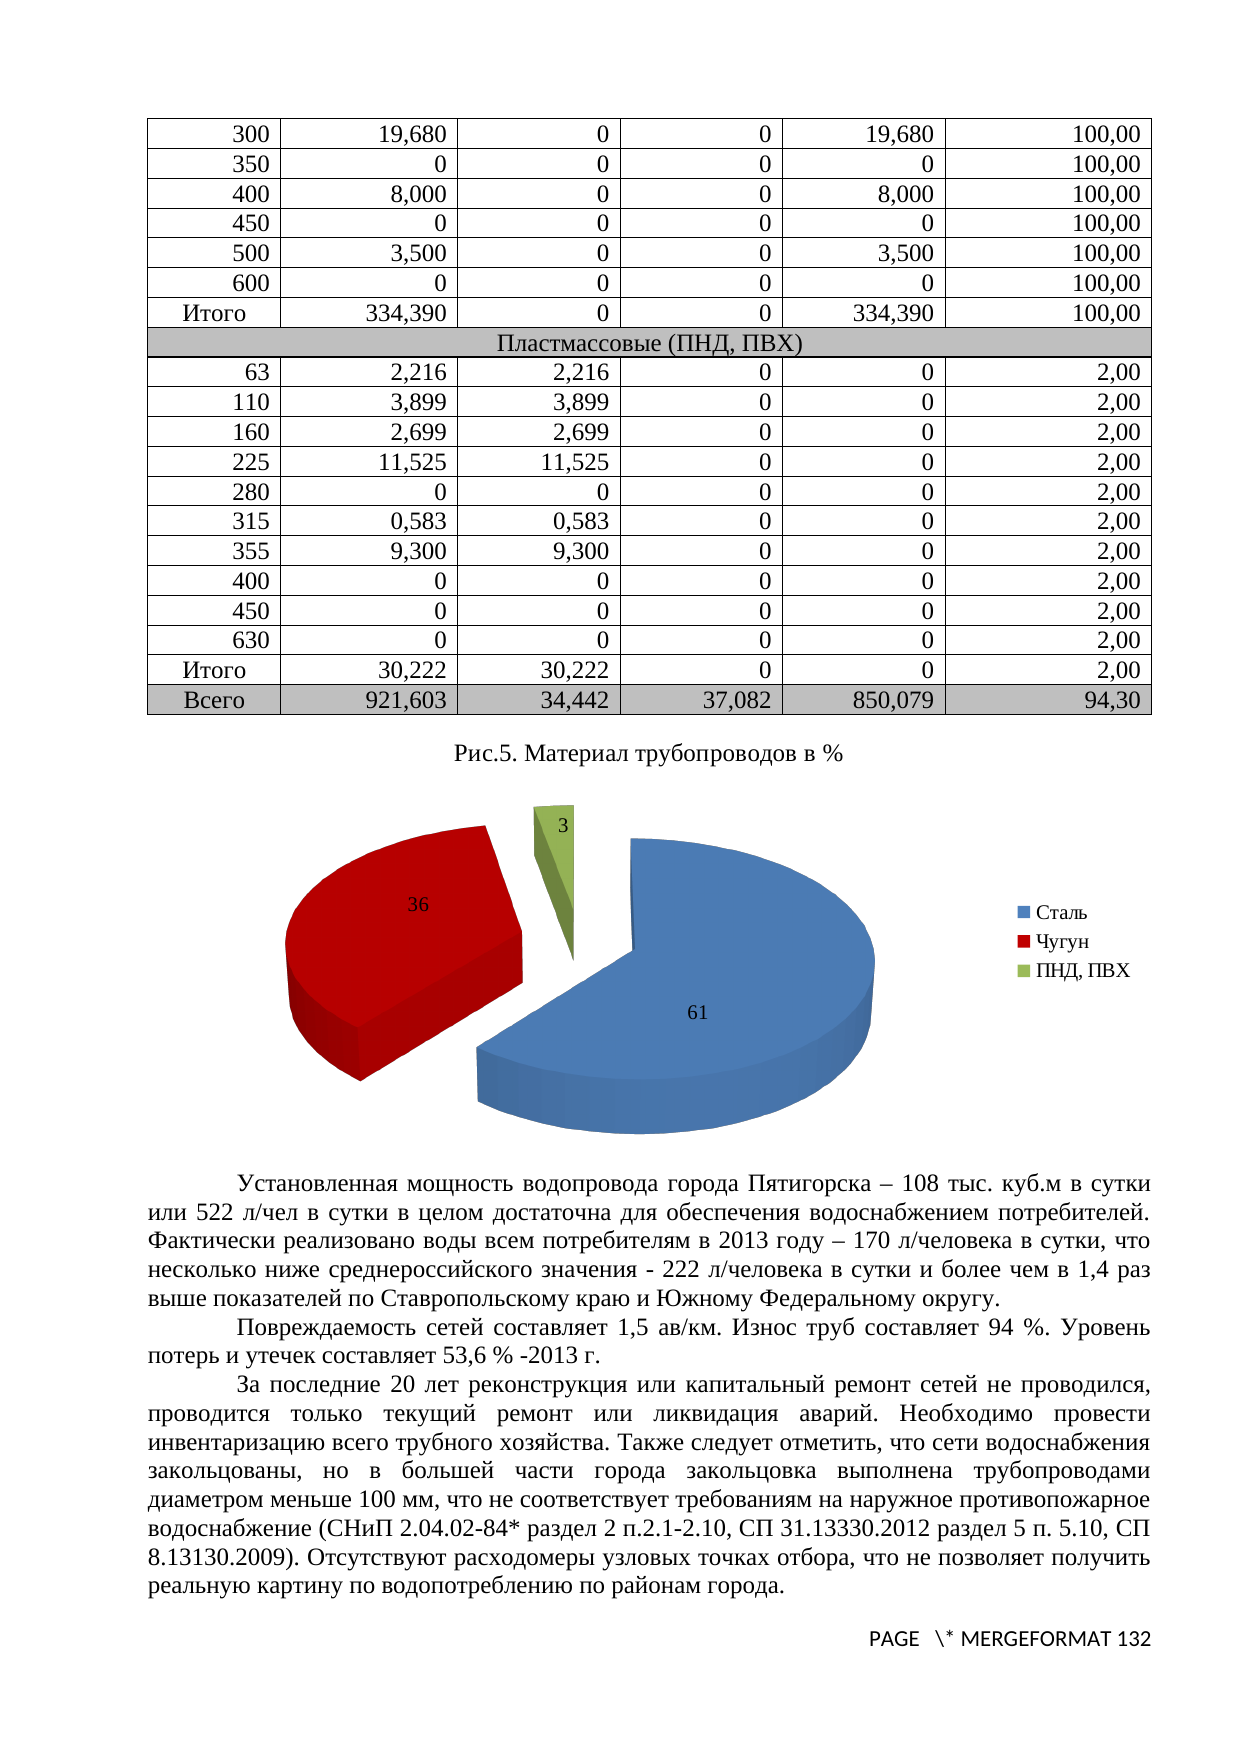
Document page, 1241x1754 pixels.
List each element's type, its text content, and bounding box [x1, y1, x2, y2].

table_cell 9,300 [458, 536, 620, 565]
table_cell 0 [783, 387, 945, 416]
table_cell 0 [458, 119, 620, 148]
table_cell 0 [783, 477, 945, 505]
table_cell 0 [458, 149, 620, 178]
table_cell 2,00 [946, 358, 1151, 386]
table_cell 0 [458, 209, 620, 237]
table_cell Итого [148, 298, 280, 327]
table_cell 0,583 [458, 506, 620, 535]
table_cell 0 [621, 566, 782, 595]
table_cell 100,00 [946, 268, 1151, 297]
table_cell 0 [783, 417, 945, 446]
table_cell 0 [783, 209, 945, 237]
table_cell 2,00 [946, 447, 1151, 476]
table_cell 0 [458, 298, 620, 327]
table_cell 100,00 [946, 238, 1151, 267]
table_cell 0 [783, 566, 945, 595]
table_cell 2,699 [458, 417, 620, 446]
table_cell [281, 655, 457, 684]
table_cell 100,00 [946, 179, 1151, 207]
text Повреждаемость сетей составляет 1,5 ав/км. Износ труб составляет 94 %. Уровень потерь и утечек составляет 53,6 % -2013 г. [148, 1312, 1152, 1369]
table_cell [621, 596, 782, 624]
table_cell 160 [148, 417, 280, 446]
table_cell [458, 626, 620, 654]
table_cell 225 [148, 447, 280, 476]
table_cell 334,390 [281, 298, 457, 327]
text За последние 20 лет реконструкция или капитальный ремонт сетей не проводился, проводится только текущий ремонт или ликвидация аварий. Необходимо провести инвентаризацию всего трубного хозяйства. Также следует отметить, что сети водоснабжения закольцованы, но в большей части города закольцовка выполнена трубопроводами диаметром меньше 100 мм, что не соответствует требованиям на наружное противопожарное водоснабжение (СНиП 2.04.02-84* раздел 2 п.2.1-2.10, СП 31.13330.2012 раздел 5 п. 5.10, СП 8.13130.2009). Отсутствуют расходомеры узловых точках отбора, что не позволяет получить реальную картину по водопотреблению по районам города. [148, 1369, 1152, 1599]
table_cell 11,525 [458, 447, 620, 476]
table_cell 600 [148, 268, 280, 297]
table_cell 0 [621, 209, 782, 237]
table_cell 450 [148, 209, 280, 237]
table_cell 300 [148, 119, 280, 148]
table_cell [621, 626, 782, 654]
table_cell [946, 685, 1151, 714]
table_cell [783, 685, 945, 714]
table_cell 0 [281, 566, 457, 595]
text Установленная мощность водопровода города Пятигорска – 108 тыс. куб.м в сутки или 522 л/чел в сутки в целом достаточна для обеспечения водоснабжением потребителей. Фактически реализовано воды всем потребителям в 2013 году – 170 л/человека в сутки, что несколько ниже среднероссийского значения - 222 л/человека в сутки и более чем в 1,4 раз выше показателей по Ставропольскому краю и Южному Федеральному округу. [148, 1168, 1152, 1312]
table_cell 0 [458, 268, 620, 297]
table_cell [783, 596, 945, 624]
table_cell 2,216 [281, 358, 457, 386]
table_cell 8,000 [783, 179, 945, 207]
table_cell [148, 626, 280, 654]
table_cell 0 [281, 209, 457, 237]
table_cell 334,390 [783, 298, 945, 327]
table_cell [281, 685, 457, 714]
table_cell 0 [621, 358, 782, 386]
table_cell 0 [621, 298, 782, 327]
table_cell 19,680 [281, 119, 457, 148]
table_cell 110 [148, 387, 280, 416]
table_cell 0 [621, 238, 782, 267]
table_cell 3,500 [281, 238, 457, 267]
table_cell 8,000 [281, 179, 457, 207]
table_cell 100,00 [946, 119, 1151, 148]
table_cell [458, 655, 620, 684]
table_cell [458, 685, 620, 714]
table_cell 355 [148, 536, 280, 565]
table_cell 0 [458, 566, 620, 595]
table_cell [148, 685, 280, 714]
table_cell 19,680 [783, 119, 945, 148]
table_cell 0 [783, 268, 945, 297]
table_cell 0 [621, 417, 782, 446]
table_cell 100,00 [946, 298, 1151, 327]
table_cell 350 [148, 149, 280, 178]
table_cell 0 [458, 477, 620, 505]
table_cell 0 [281, 477, 457, 505]
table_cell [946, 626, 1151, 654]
table_cell 0 [281, 596, 457, 624]
table_cell 2,00 [946, 417, 1151, 446]
table_cell 2,699 [281, 417, 457, 446]
table_cell 2,00 [946, 536, 1151, 565]
table_cell 0 [281, 149, 457, 178]
table_cell 0 [783, 506, 945, 535]
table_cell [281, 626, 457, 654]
table_cell 0 [621, 447, 782, 476]
table_cell 11,525 [281, 447, 457, 476]
table_cell 63 [148, 358, 280, 386]
table_cell 2,00 [946, 506, 1151, 535]
table_cell 0 [783, 149, 945, 178]
table_cell 3,500 [783, 238, 945, 267]
table_cell 9,300 [281, 536, 457, 565]
table_cell Пластмассовые (ПНД, ПВХ) [148, 328, 1151, 356]
table_cell 315 [148, 506, 280, 535]
table_cell 280 [148, 477, 280, 505]
table_cell 450 [148, 596, 280, 624]
table_cell 0 [783, 358, 945, 386]
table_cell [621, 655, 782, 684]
table_cell 400 [148, 566, 280, 595]
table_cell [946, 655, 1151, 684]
table_cell 0,583 [281, 506, 457, 535]
table_cell 0 [621, 179, 782, 207]
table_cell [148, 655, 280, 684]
table_cell 0 [783, 536, 945, 565]
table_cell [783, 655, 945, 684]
table_cell 2,00 [946, 477, 1151, 505]
table_cell 0 [621, 268, 782, 297]
table_cell 2,216 [458, 358, 620, 386]
table_cell 3,899 [458, 387, 620, 416]
table_cell 0 [621, 536, 782, 565]
table_cell 0 [621, 506, 782, 535]
table_cell 0 [458, 596, 620, 624]
table_cell 2,00 [946, 387, 1151, 416]
table_cell 0 [621, 387, 782, 416]
table_cell 500 [148, 238, 280, 267]
table_cell 3,899 [281, 387, 457, 416]
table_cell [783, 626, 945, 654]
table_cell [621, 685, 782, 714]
table_cell 0 [621, 119, 782, 148]
table_cell 400 [148, 179, 280, 207]
table_cell 100,00 [946, 209, 1151, 237]
table_cell 100,00 [946, 149, 1151, 178]
table_cell 0 [621, 477, 782, 505]
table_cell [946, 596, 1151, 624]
table_cell 0 [783, 447, 945, 476]
table_cell 0 [281, 268, 457, 297]
table_cell 0 [621, 149, 782, 178]
table_cell 0 [458, 238, 620, 267]
table_cell 2,00 [946, 566, 1151, 595]
table_cell 0 [458, 179, 620, 207]
